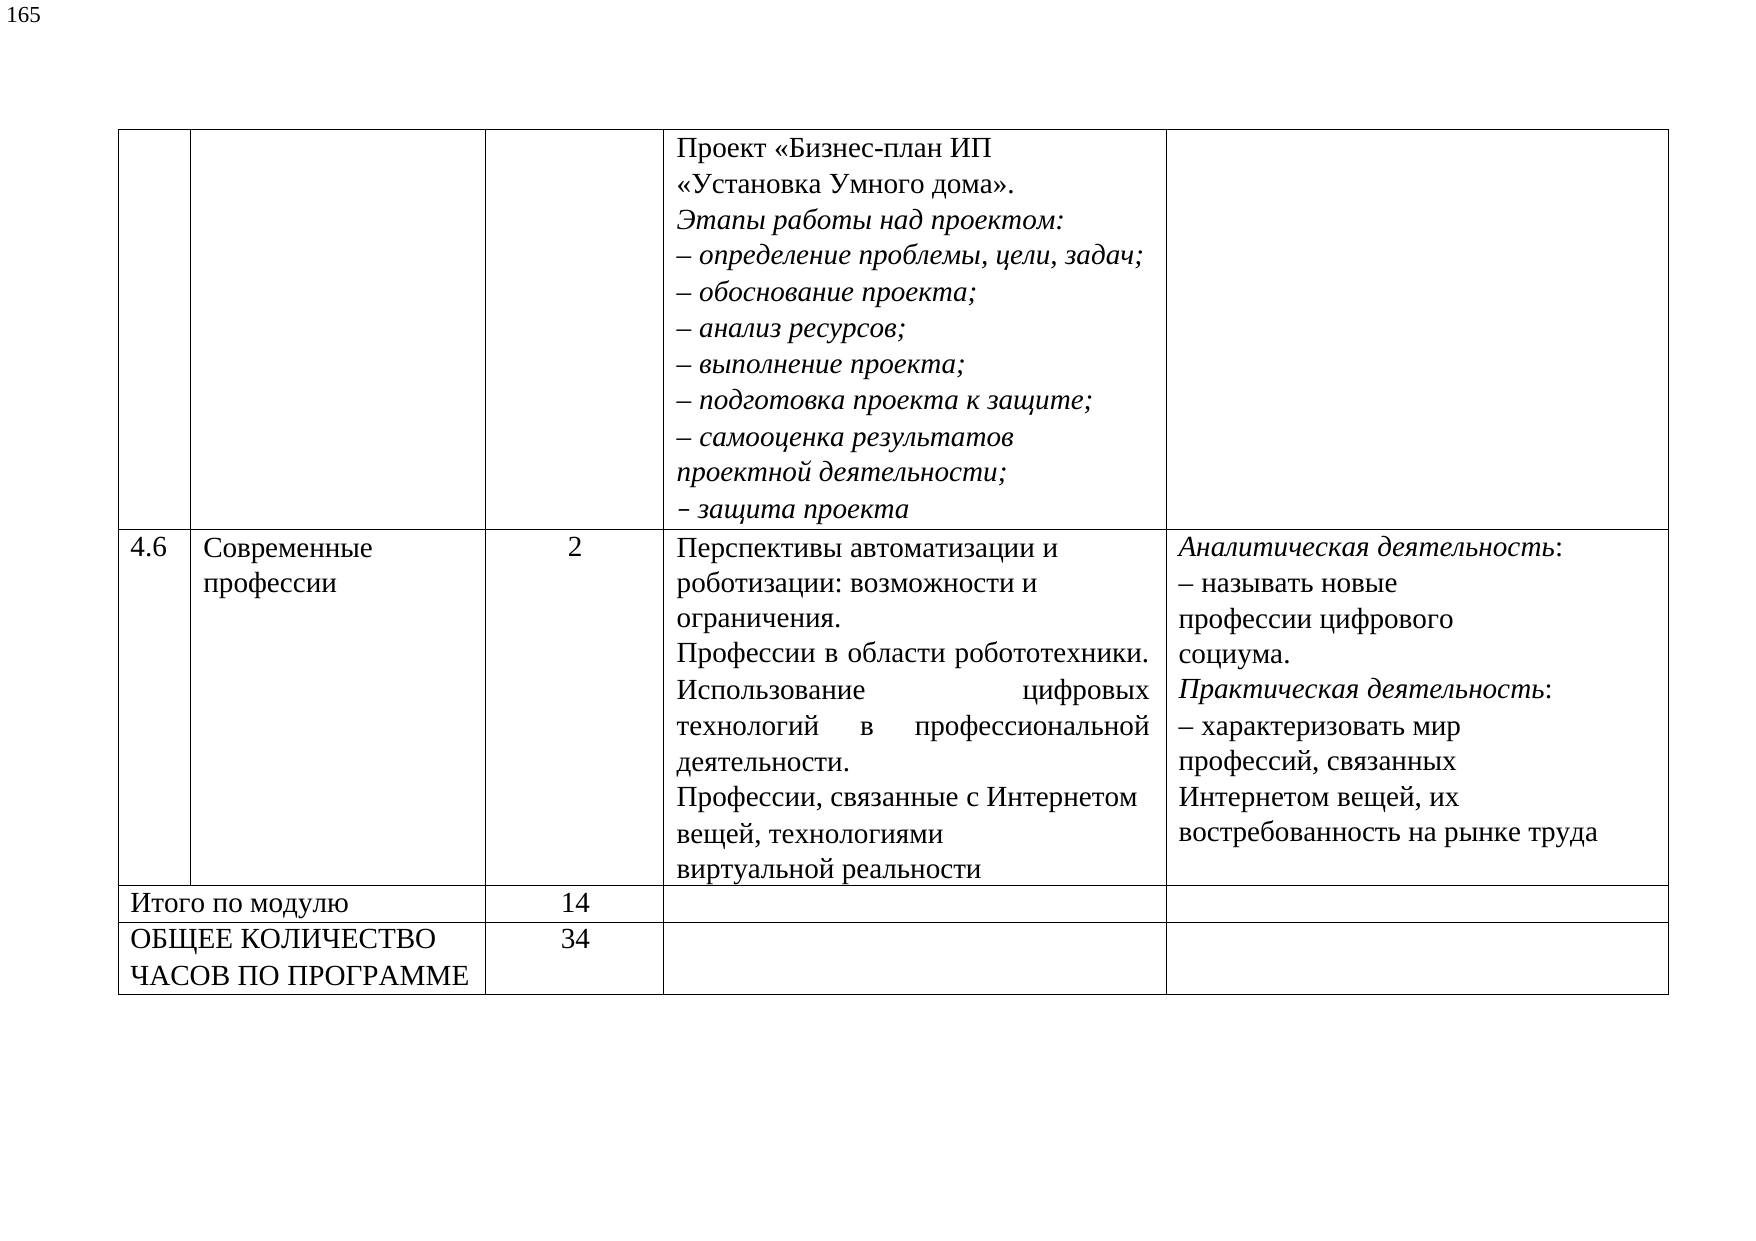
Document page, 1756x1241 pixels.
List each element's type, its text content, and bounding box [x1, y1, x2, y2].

table_cell Перспективы автоматизации и роботизации: возможности и ограничения. Профессии в области робототехники. Использование цифровых технологий в профессиональной деятельности. Профессии, связанные с Интернетом вещей, технологиями виртуальной реальности [664, 530, 1166, 885]
table_cell Современные профессии [191, 530, 485, 885]
table_cell 14 [486, 886, 663, 922]
table_cell [1167, 886, 1668, 922]
table_header [486, 130, 663, 529]
table_header Проект «Бизнес-план ИП «Установка Умного дома». Этапы работы над проектом: определение проблемы, цели, задач; обоснование проекта; анализ ресурсов; выполнение проекта; подготовка проекта к защите; самооценка результатов проектной деятельности; – защита проекта [664, 130, 1166, 529]
table_cell 34 [486, 923, 663, 994]
table_cell [664, 886, 1166, 922]
table_cell [664, 923, 1166, 994]
table_header [1167, 130, 1668, 529]
table_header [119, 130, 190, 529]
table_cell 2 [486, 530, 663, 885]
table_cell Аналитическая деятельность: называть новые профессии цифрового социума. Практическая деятельность: характеризовать мир профессий, связанных Интернетом вещей, их востребованность на рынке труда [1167, 530, 1668, 885]
table_header [191, 130, 485, 529]
table_cell Итого по модулю [119, 886, 485, 922]
table_cell [1167, 923, 1668, 994]
table_cell ОБЩЕЕ КОЛИЧЕСТВО ЧАСОВ ПО ПРОГРАММЕ [119, 923, 485, 994]
table_cell 4.6 [119, 530, 190, 885]
